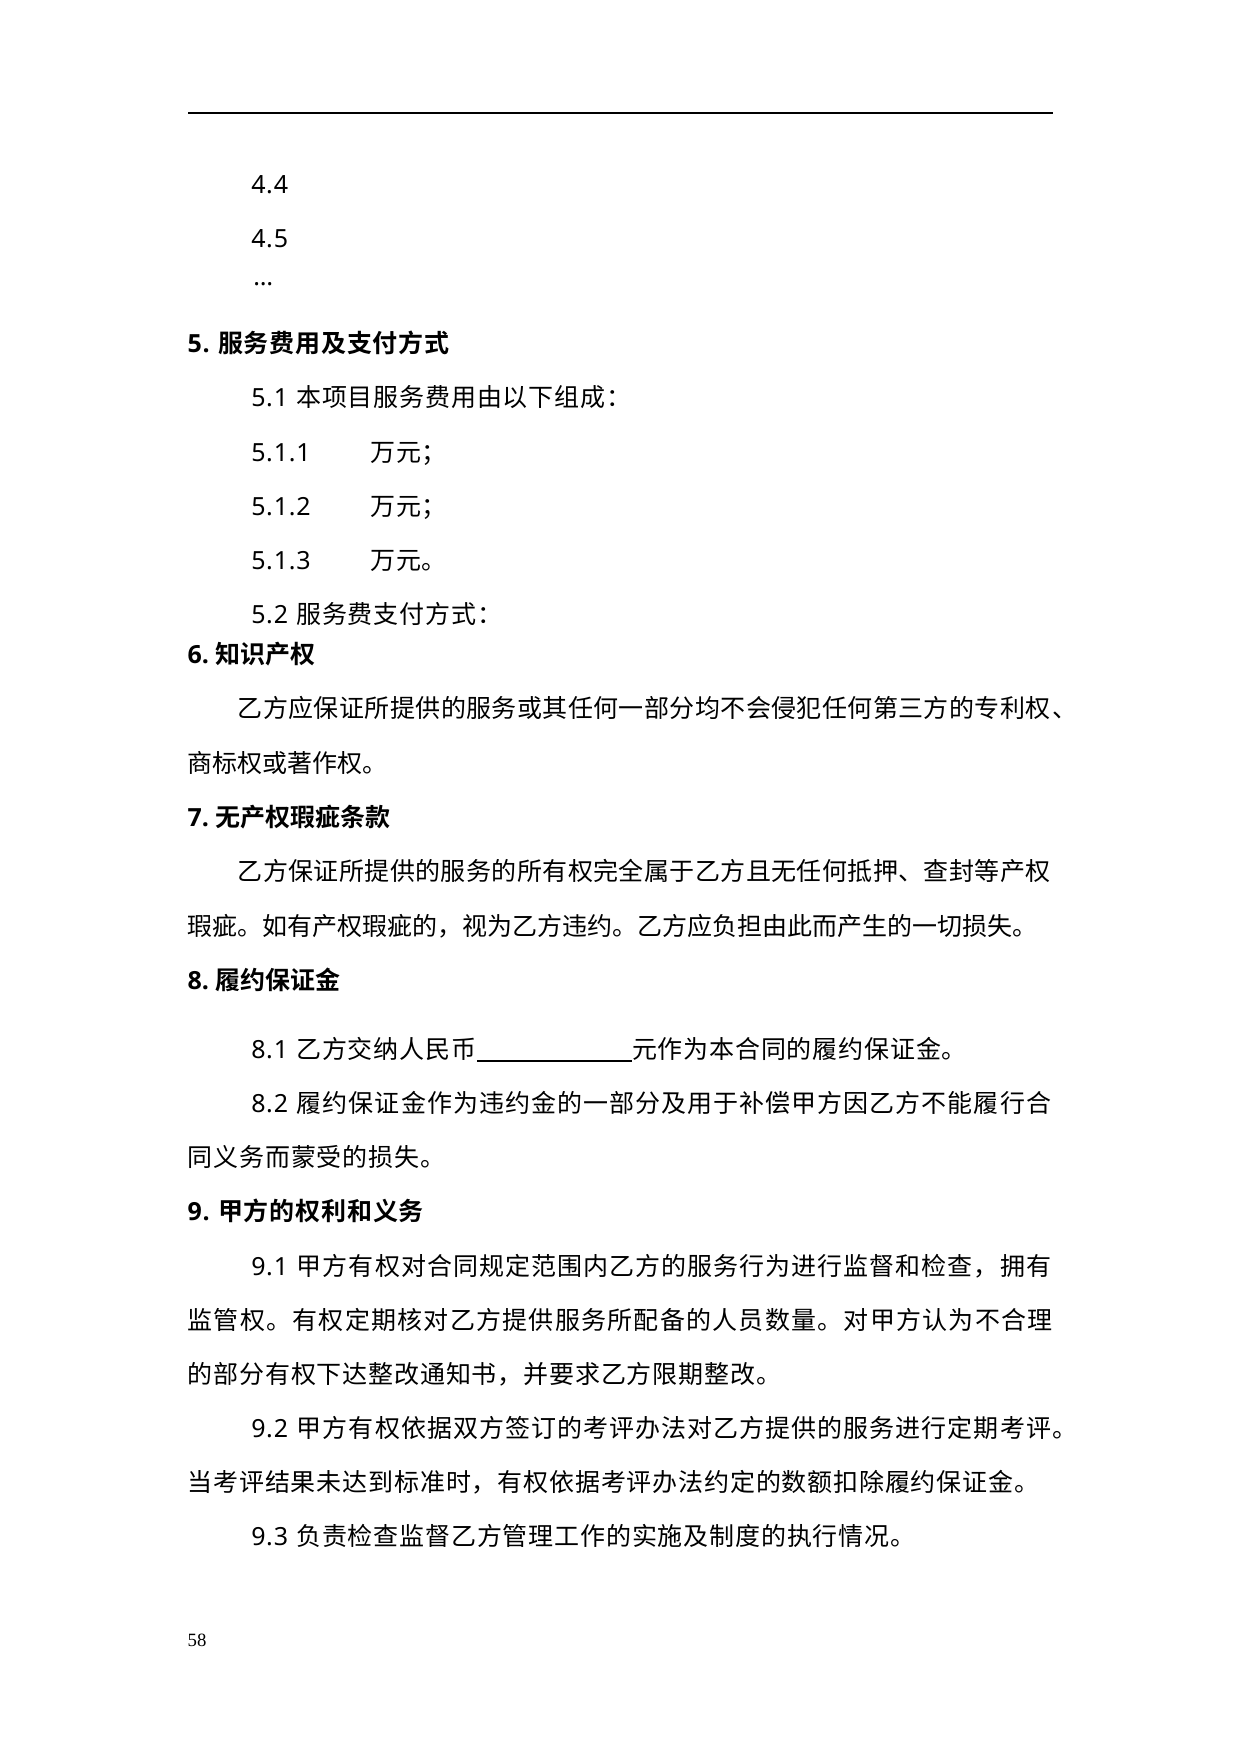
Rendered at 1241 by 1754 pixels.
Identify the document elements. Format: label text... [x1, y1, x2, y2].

text 乙方保证所提供的服务的所有权完全属于乙方且无任何抵押、查封等产权瑕疵。如有产权瑕疵的，视为乙方违约。乙方应负担由此而产生的一切损失。 [187, 852, 1053, 942]
text … [187, 258, 1053, 292]
text 8.1 乙方交纳人民币 元作为本合同的履约保证金。 [187, 1015, 1053, 1069]
text 8. 履约保证金 [187, 961, 1053, 997]
text 5.1.3 万元。 [187, 526, 1053, 580]
text 5.1.2 万元； [187, 472, 1053, 526]
text 9.1 甲方有权对合同规定范围内乙方的服务行为进行监督和检查，拥有监管权。有权定期核对乙方提供服务所配备的人员数量。对甲方认为不合理的部分有权下达整改通知书，并要求乙方限期整改。 [187, 1232, 1053, 1394]
text 乙方应保证所提供的服务或其任何一部分均不会侵犯任何第三方的专利权、商标权或著作权。 [187, 689, 1053, 779]
text 9.3 负责检查监督乙方管理工作的实施及制度的执行情况。 [187, 1502, 1053, 1557]
text 7. 无产权瑕疵条款 [187, 797, 1053, 834]
text 6. 知识产权 [187, 634, 1053, 671]
text 4.5 [187, 204, 1053, 258]
text 9.2 甲方有权依据双方签订的考评办法对乙方提供的服务进行定期考评。当考评结果未达到标准时，有权依据考评办法约定的数额扣除履约保证金。 [187, 1394, 1053, 1502]
text 9. 甲方的权利和义务 [187, 1177, 1053, 1232]
text 5. 服务费用及支付方式 [187, 309, 1053, 363]
text 4.4 [187, 150, 1053, 204]
text 8.2 履约保证金作为违约金的一部分及用于补偿甲方因乙方不能履行合同义务而蒙受的损失。 [187, 1069, 1053, 1177]
text 5.2 服务费支付方式： [187, 580, 1053, 634]
text 5.1 本项目服务费用由以下组成： [187, 363, 1053, 418]
text 5.1.1 万元； [187, 418, 1053, 472]
